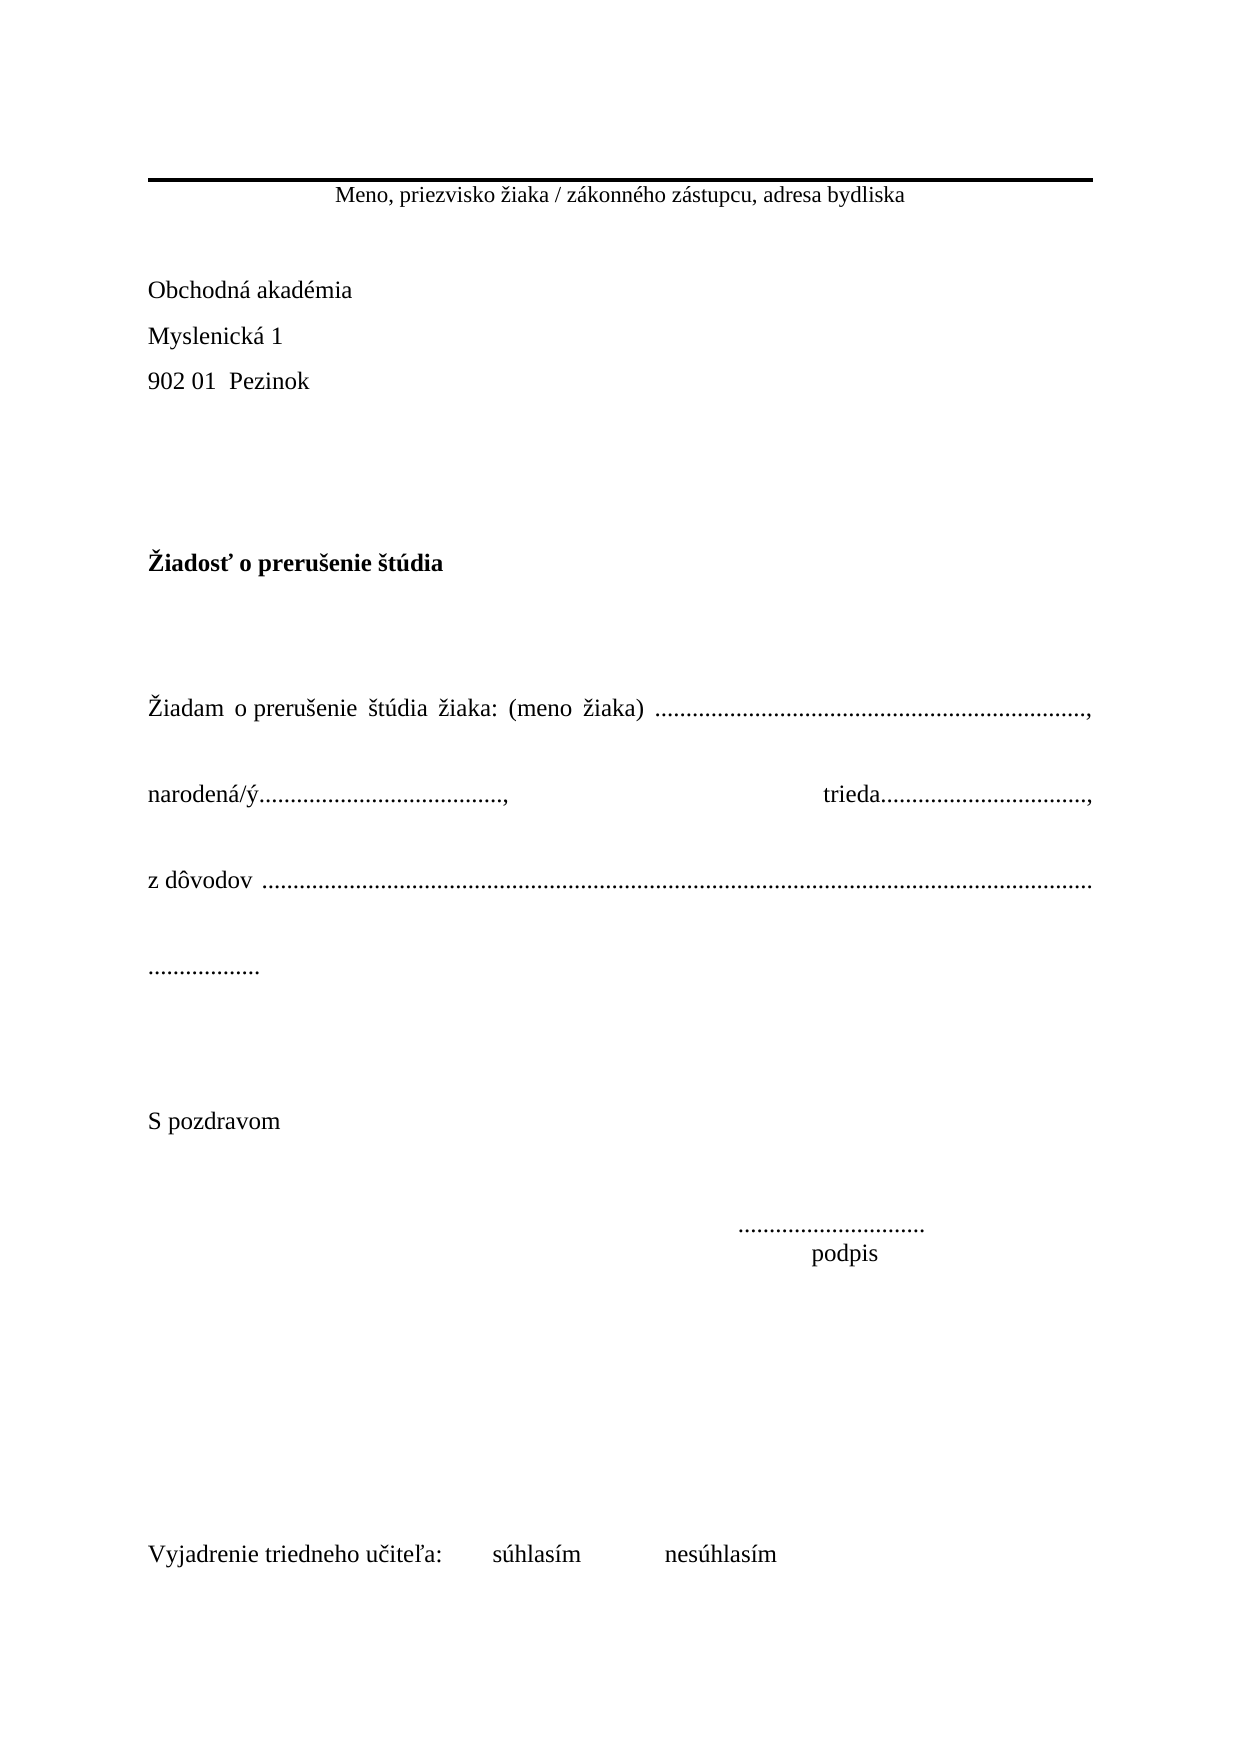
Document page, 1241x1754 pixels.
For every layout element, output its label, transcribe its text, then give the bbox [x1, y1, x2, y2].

text Vyjadrenie triedneho učiteľa: súhlasím nesúhlasím [148, 1539, 1093, 1568]
text Myslenická 1 [148, 321, 1093, 349]
text 902 01 Pezinok [148, 366, 1093, 395]
text Obchodná akadémia [148, 275, 1093, 304]
text Žiadosť o prerušenie štúdia [148, 548, 1093, 577]
text Žiadam o prerušenie štúdia žiaka: (meno žiaka) ....................................................................., narodená/ý......................................., trieda................................., z dôvodov ....................................................................................................................................................... [148, 693, 1093, 980]
text podpis [738, 1238, 1093, 1266]
text Meno, priezvisko žiaka / zákonného zástupcu, adresa bydliska [148, 182, 1093, 208]
text S pozdravom [148, 1106, 1093, 1134]
text .............................. [664, 1209, 1093, 1238]
